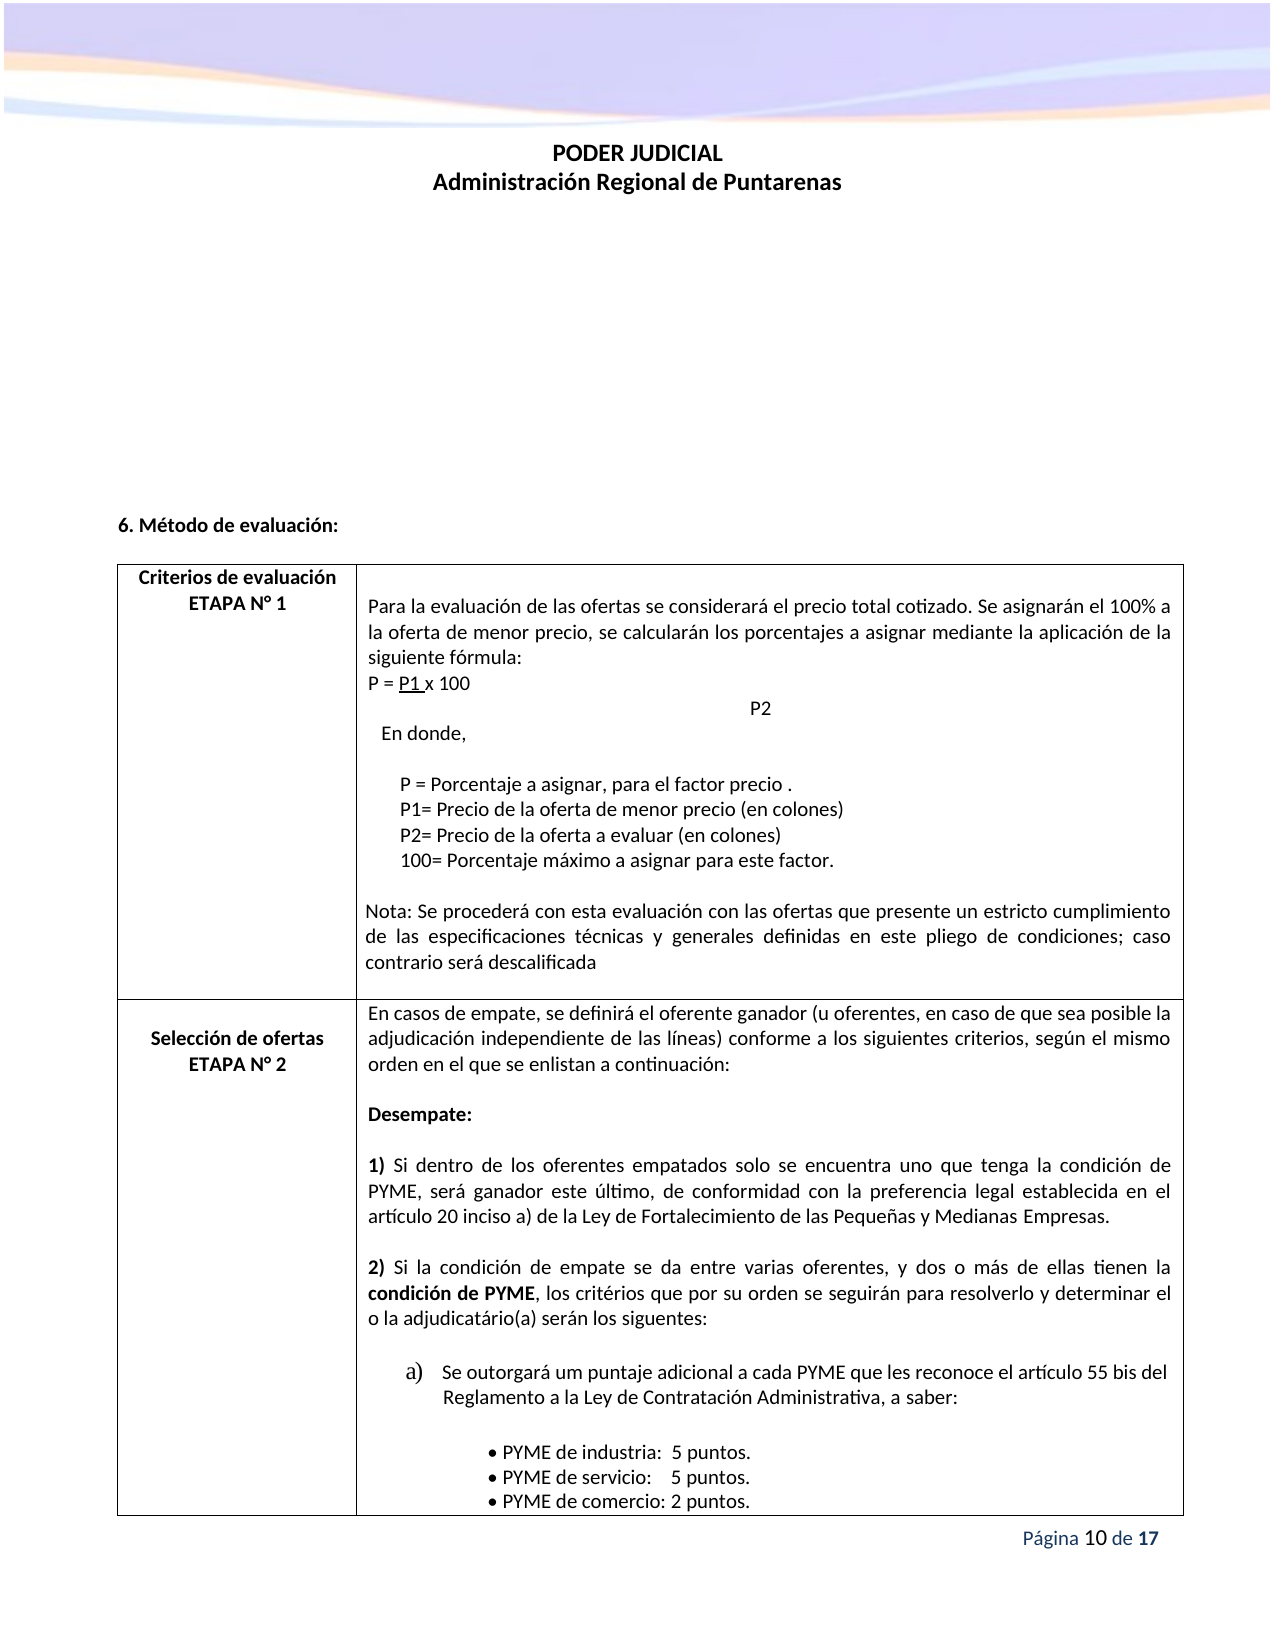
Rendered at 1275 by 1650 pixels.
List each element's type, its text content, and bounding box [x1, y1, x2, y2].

table_header Para la evaluación de las ofertas se considerará el precio total cotizado. Se asignarán el 100% a la oferta de menor precio, se calcularán los porcentajes a asignar mediante la aplicación de la siguiente fórmula: P = P1 x 100 P2 En donde, P = Porcentaje a asignar, para el factor precio . P1= Precio de la oferta de menor precio (en colones) P2= Precio de la oferta a evaluar (en colones) 100= Porcentaje máximo a asignar para este factor. Nota: Se procederá con esta evaluación con las ofertas que presente un estricto cumplimiento de las especificaciones técnicas y generales definidas en este pliego de condiciones; caso contrario será descalificada [357, 565, 1183, 999]
picture [3, 3, 1271, 128]
list Método de evaluación: [118, 513, 1219, 538]
table_cell En casos de empate, se definirá el oferente ganador (u oferentes, en caso de que sea posible la adjudicación independiente de las líneas) conforme a los siguientes criterios, según el mismo orden en el que se enlistan a continuación: Desempate: Si dentro de los oferentes empatados solo se encuentra uno que tenga la condición de PYME, será ganador este último, de conformidad con la preferencia legal establecida en el artículo 20 inciso a) de la Ley de Fortalecimiento de las Pequeñas y Medianas Empresas. Si la condición de empate se da entre varias oferentes, y dos o más de ellas tienen la condición de PYME, los critérios que por su orden se seguirán para resolverlo y determinar el o la adjudicatário(a) serán los siguentes: Se outorgará um puntaje adicional a cada PYME que les reconoce el artículo 55 bis del Reglamento a la Ley de Contratación Administrativa, a saber: PYME de industria: 5 puntos. PYME de servicio: 5 puntos. PYME de comercio: 2 puntos. [357, 1000, 1183, 1514]
table_header Criterios de evaluación ETAPA N° 1 [118, 565, 356, 999]
table_cell Selección de ofertas ETAPA N° 2 [118, 1000, 356, 1514]
